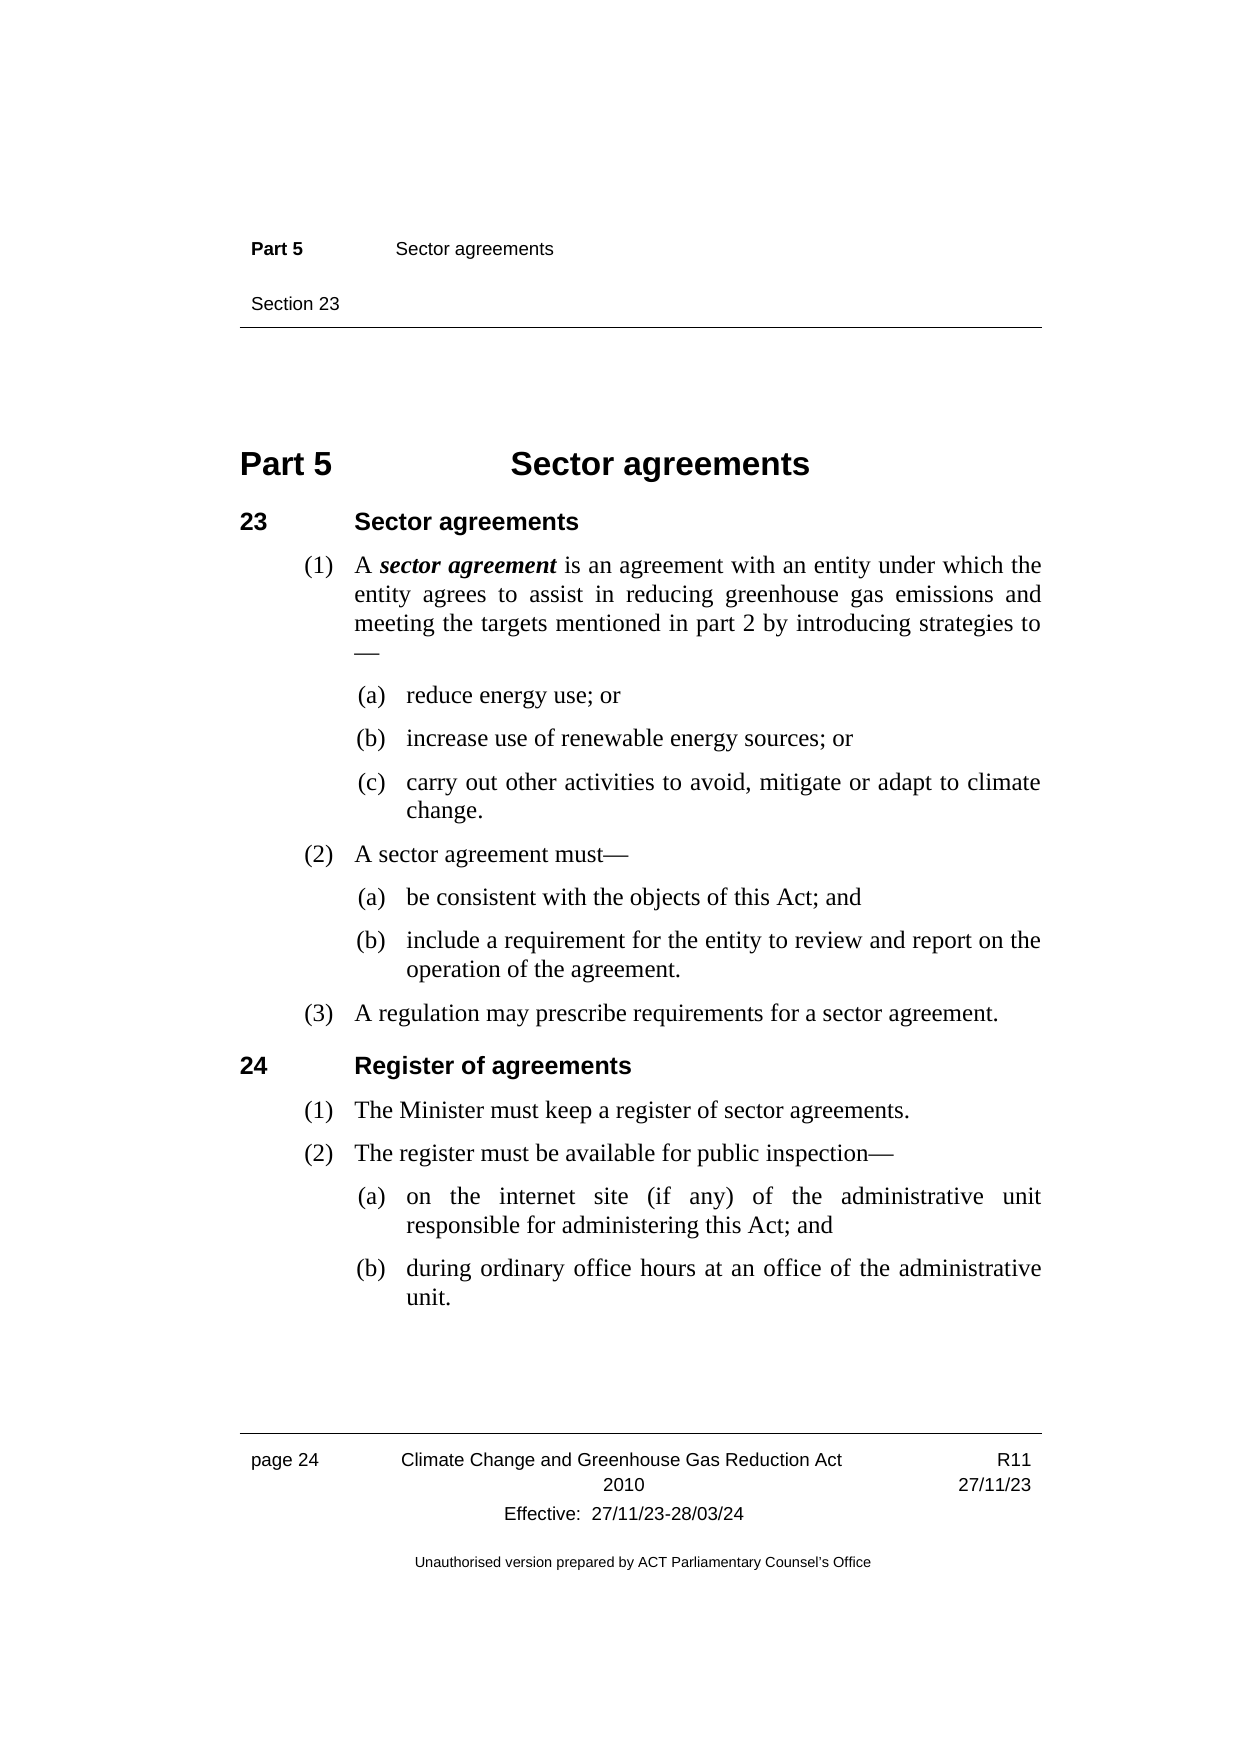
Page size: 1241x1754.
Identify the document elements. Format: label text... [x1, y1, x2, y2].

text (b) increase use of renewable energy sources; or [239, 723, 1042, 752]
text Part 5 Sector agreements [239, 444, 1042, 482]
text (b) during ordinary office hours at an office of the administrative unit. [239, 1253, 1042, 1311]
text (1) A sector agreement is an agreement with an entity under which the entity agrees to assist in reducing greenhouse gas emissions and meeting the targets mentioned in part 2 by introducing strategies to— [239, 551, 1042, 666]
text 24 Register of agreements [239, 1051, 1042, 1080]
text (c) carry out other activities to avoid, mitigate or adapt to climate change. [239, 767, 1042, 824]
text (3) A regulation may prescribe requirements for a sector agreement. [239, 998, 1042, 1026]
text (a) reduce energy use; or [239, 680, 1042, 709]
text (a) be consistent with the objects of this Act; and [239, 882, 1042, 911]
text (b) include a requirement for the entity to review and report on the operation of the agreement. [239, 926, 1042, 983]
text (1) The Minister must keep a register of sector agreements. [239, 1095, 1042, 1123]
text 23 Sector agreements [239, 507, 1042, 536]
text (2) The register must be available for public inspection— [239, 1138, 1042, 1167]
text (a) on the internet site (if any) of the administrative unit responsible for administering this Act; and [239, 1181, 1042, 1239]
text (2) A sector agreement must— [239, 839, 1042, 868]
